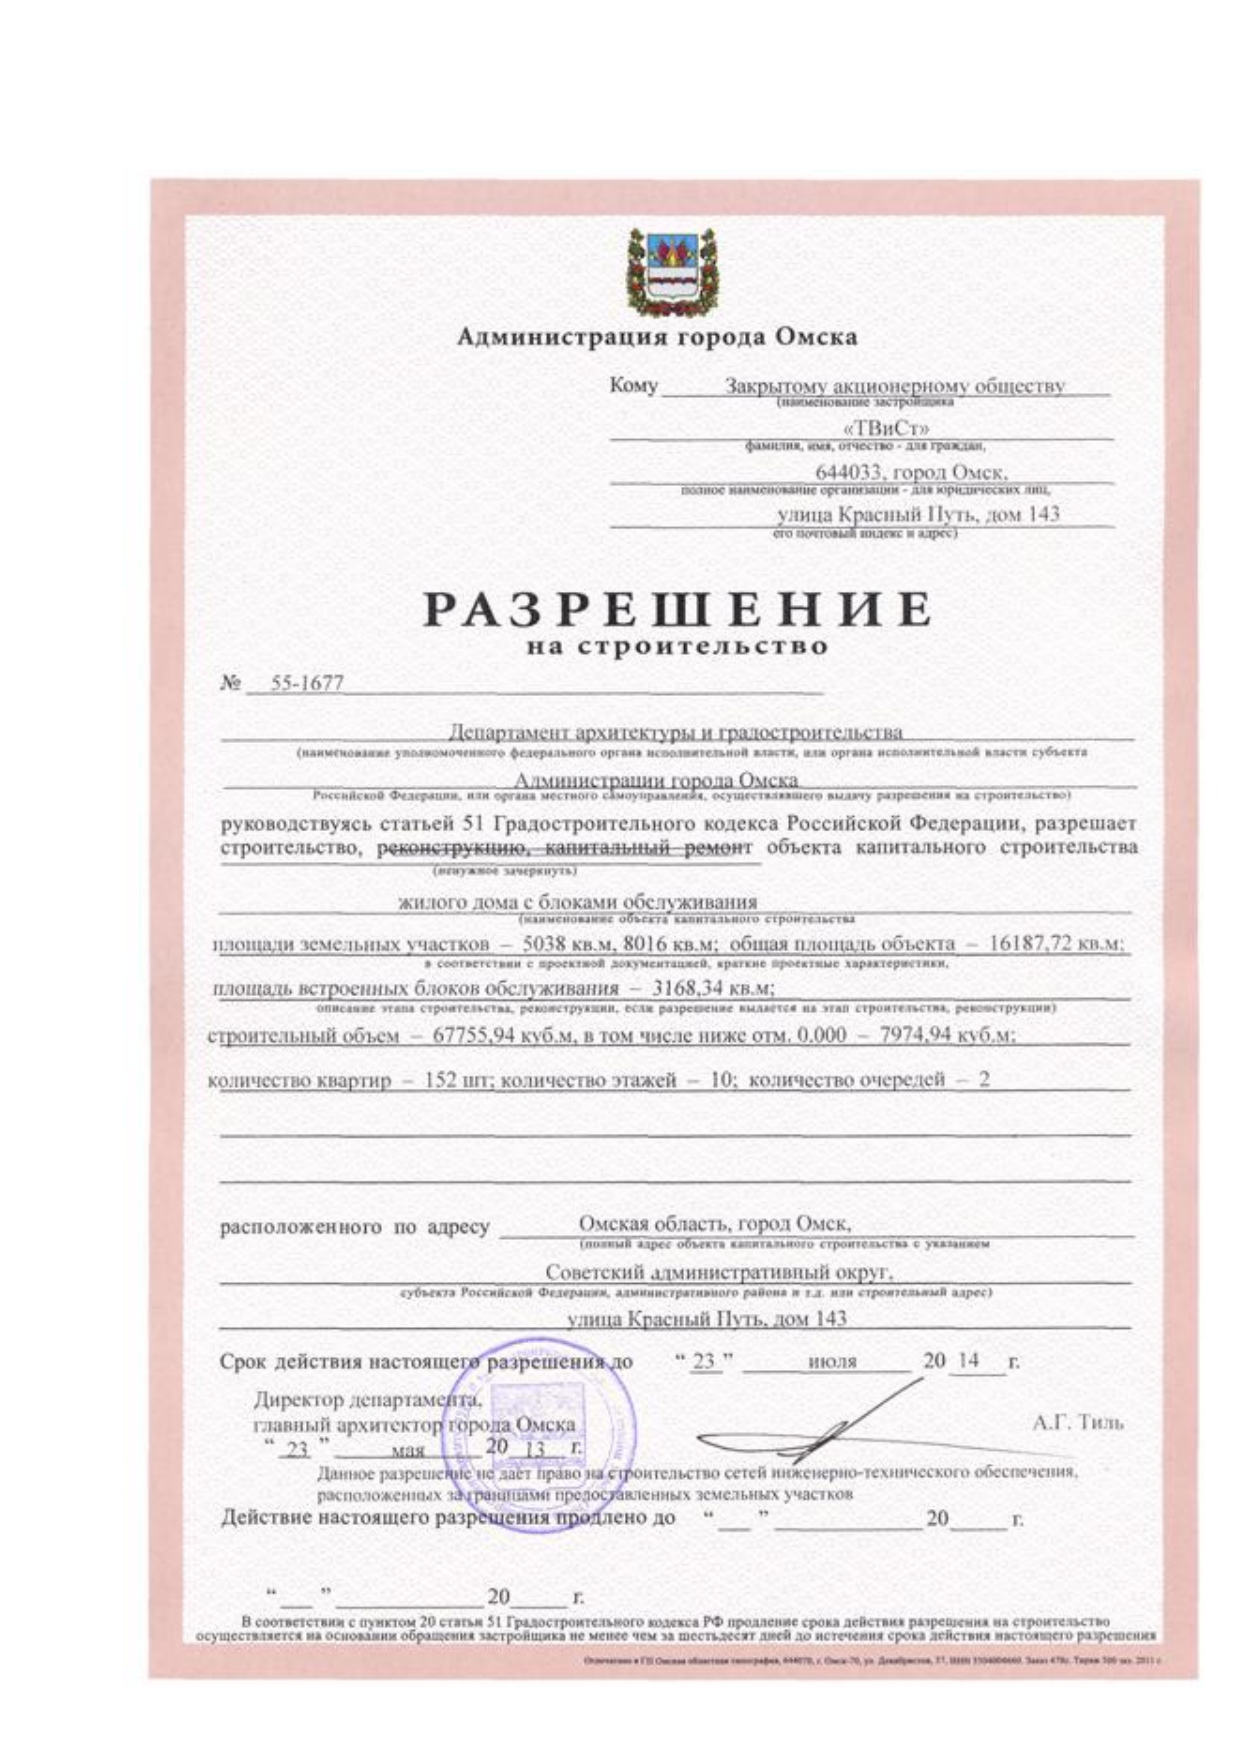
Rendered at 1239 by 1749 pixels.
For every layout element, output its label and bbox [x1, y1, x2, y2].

picture [123, 169, 1230, 1688]
